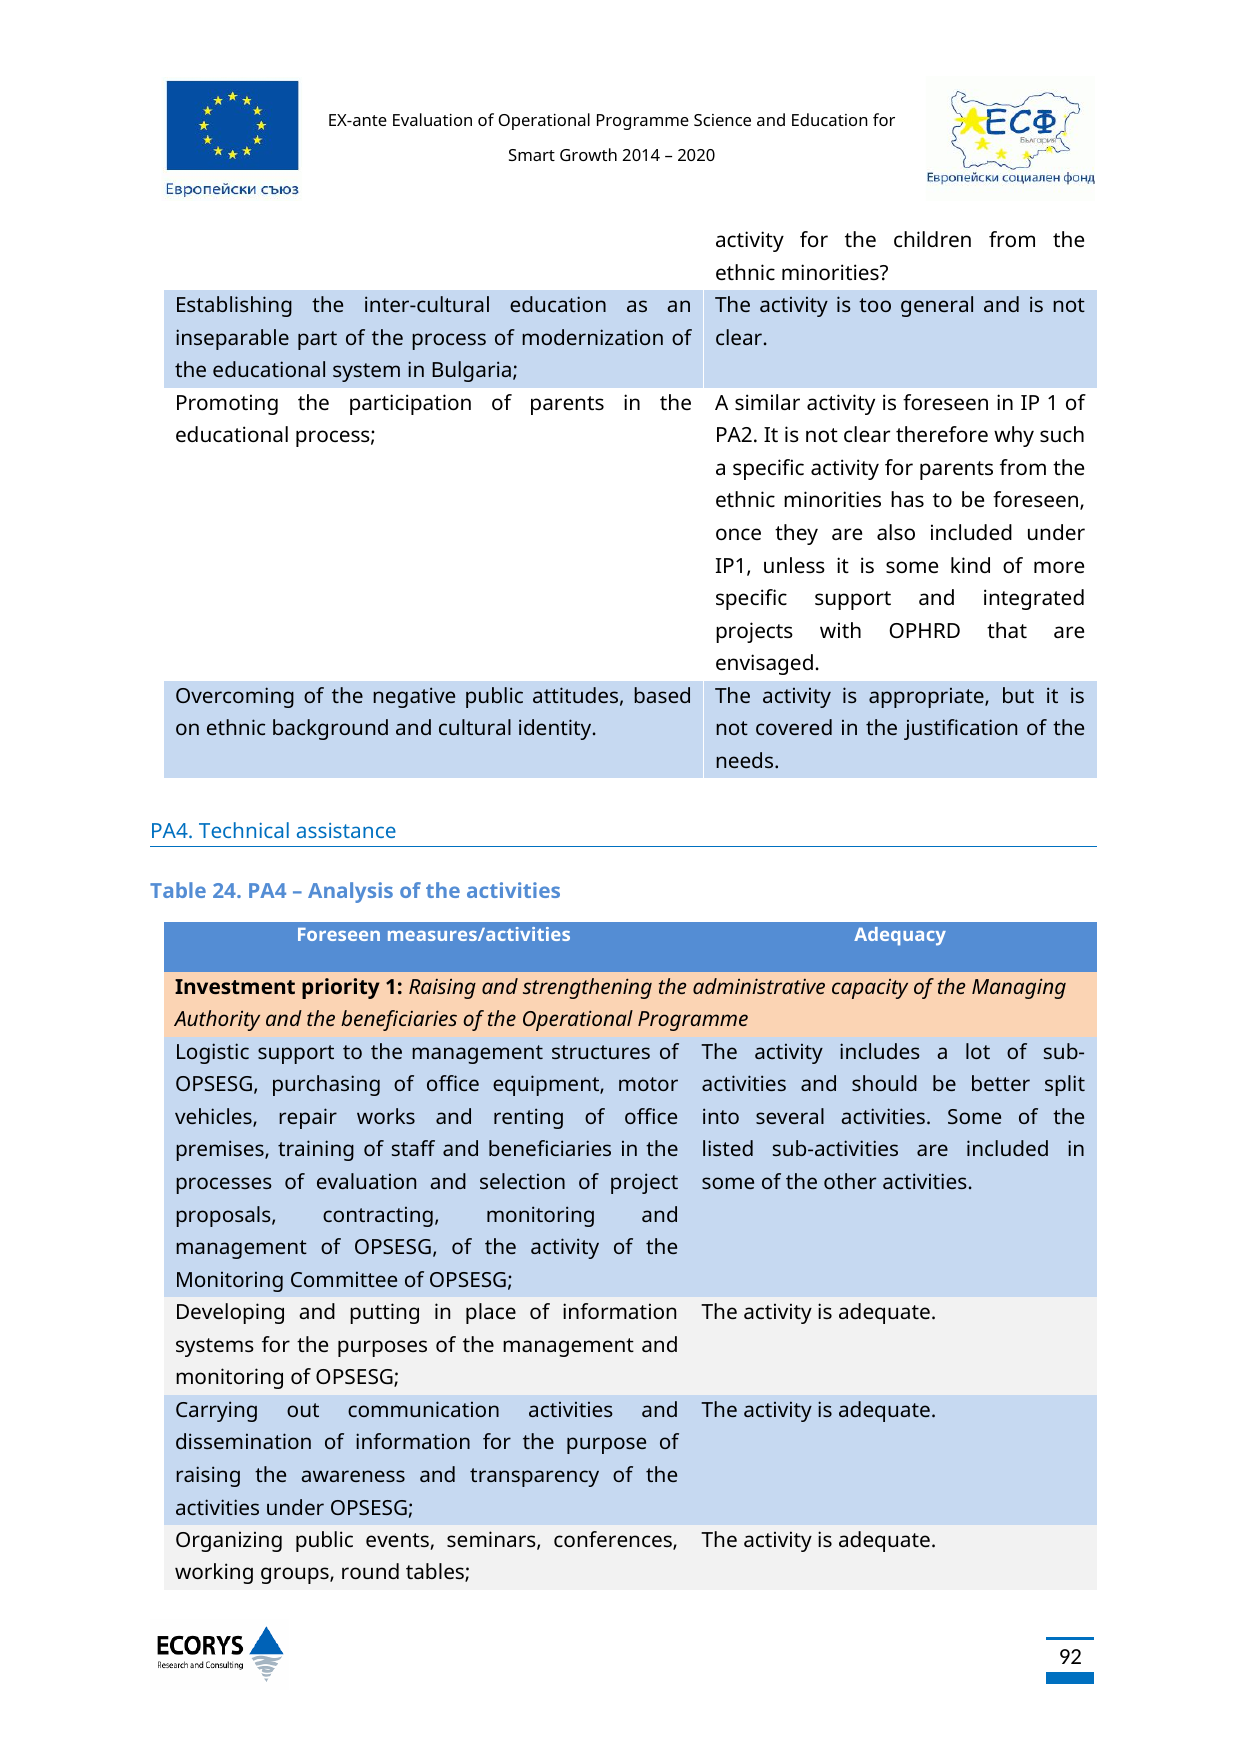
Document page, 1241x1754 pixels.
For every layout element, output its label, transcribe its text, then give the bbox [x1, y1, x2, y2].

text PA4. Technical assistance [150, 816, 1097, 846]
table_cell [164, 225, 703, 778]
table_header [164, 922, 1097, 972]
picture [150, 1619, 289, 1690]
text Table 24. PA4 – Analysis of the activities [150, 877, 1097, 905]
picture [161, 77, 303, 201]
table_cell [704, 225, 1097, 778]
picture [925, 76, 1095, 201]
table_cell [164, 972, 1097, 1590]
